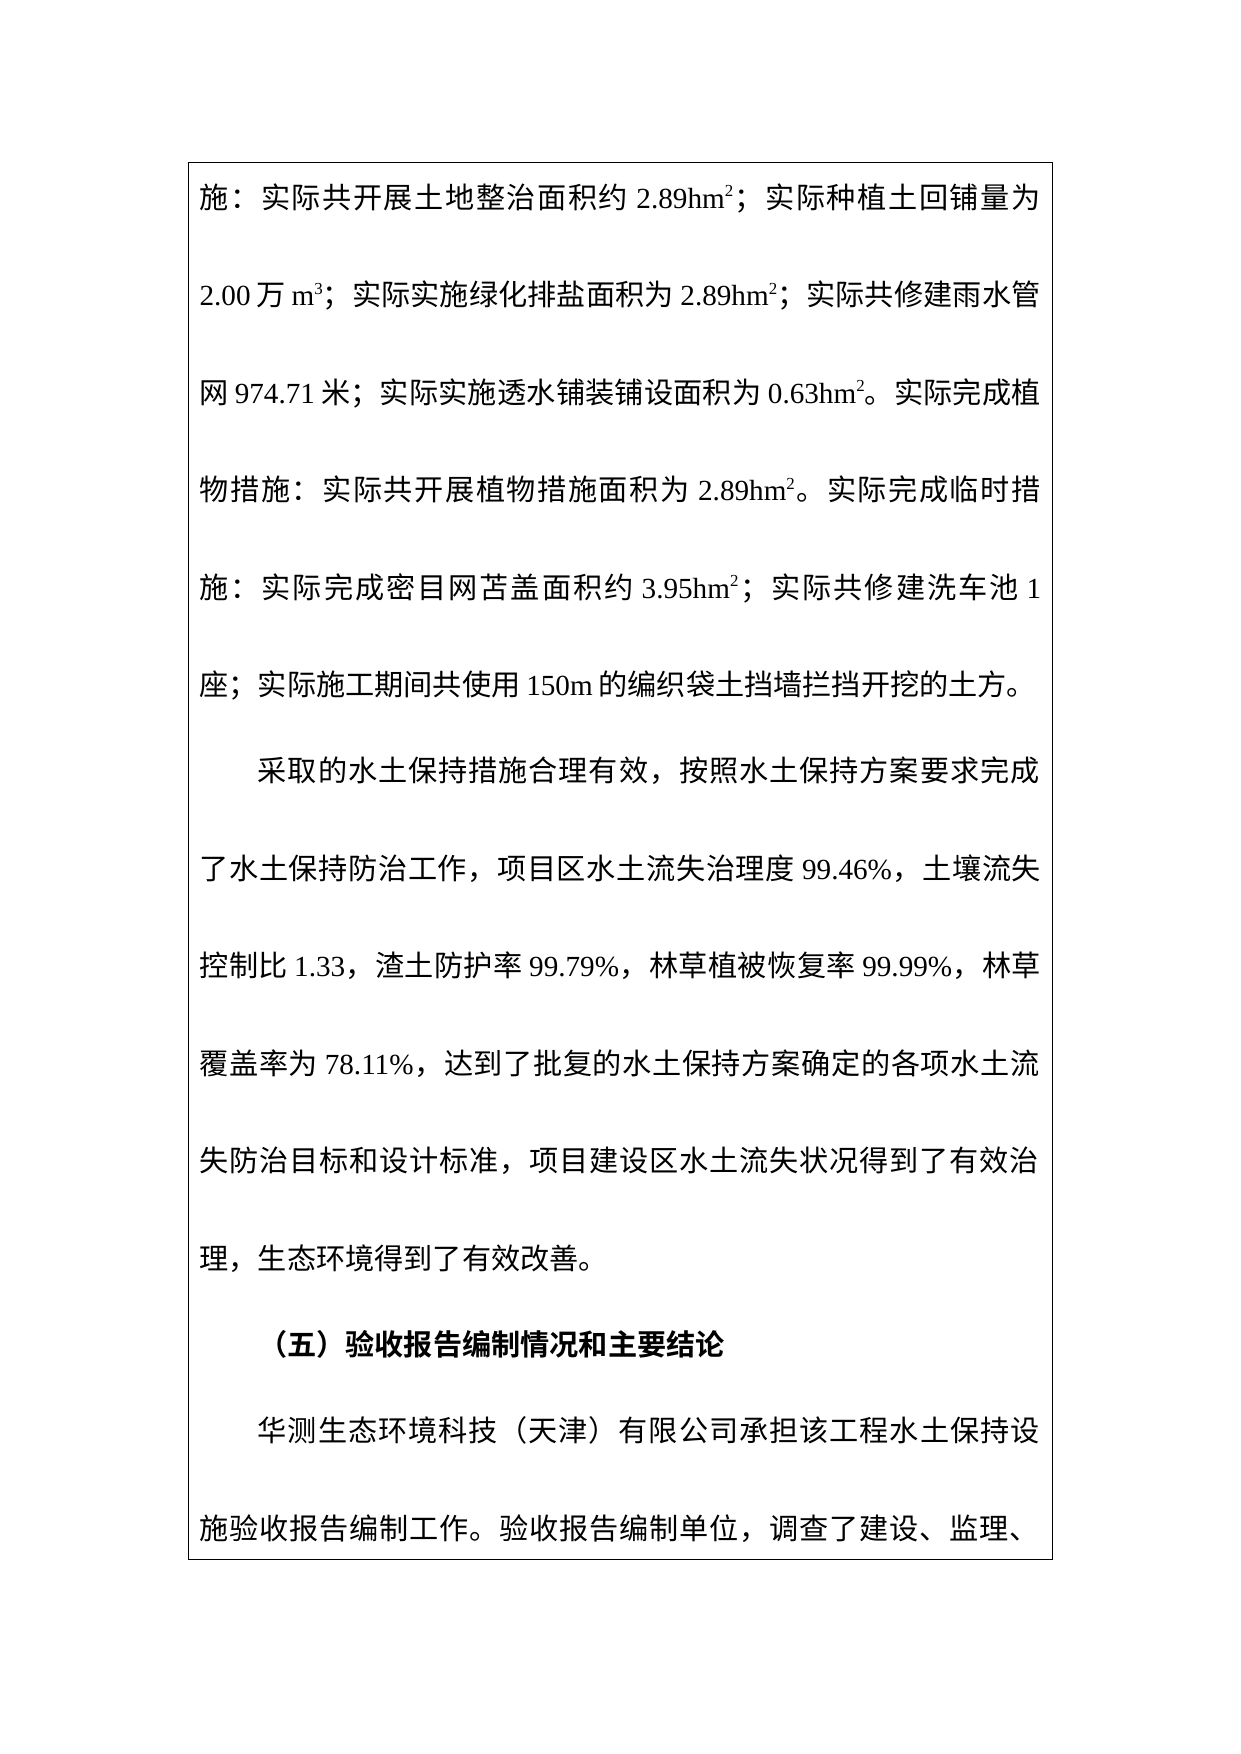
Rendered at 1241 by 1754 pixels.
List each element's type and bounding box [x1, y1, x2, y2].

table_header [189, 163, 1052, 1559]
